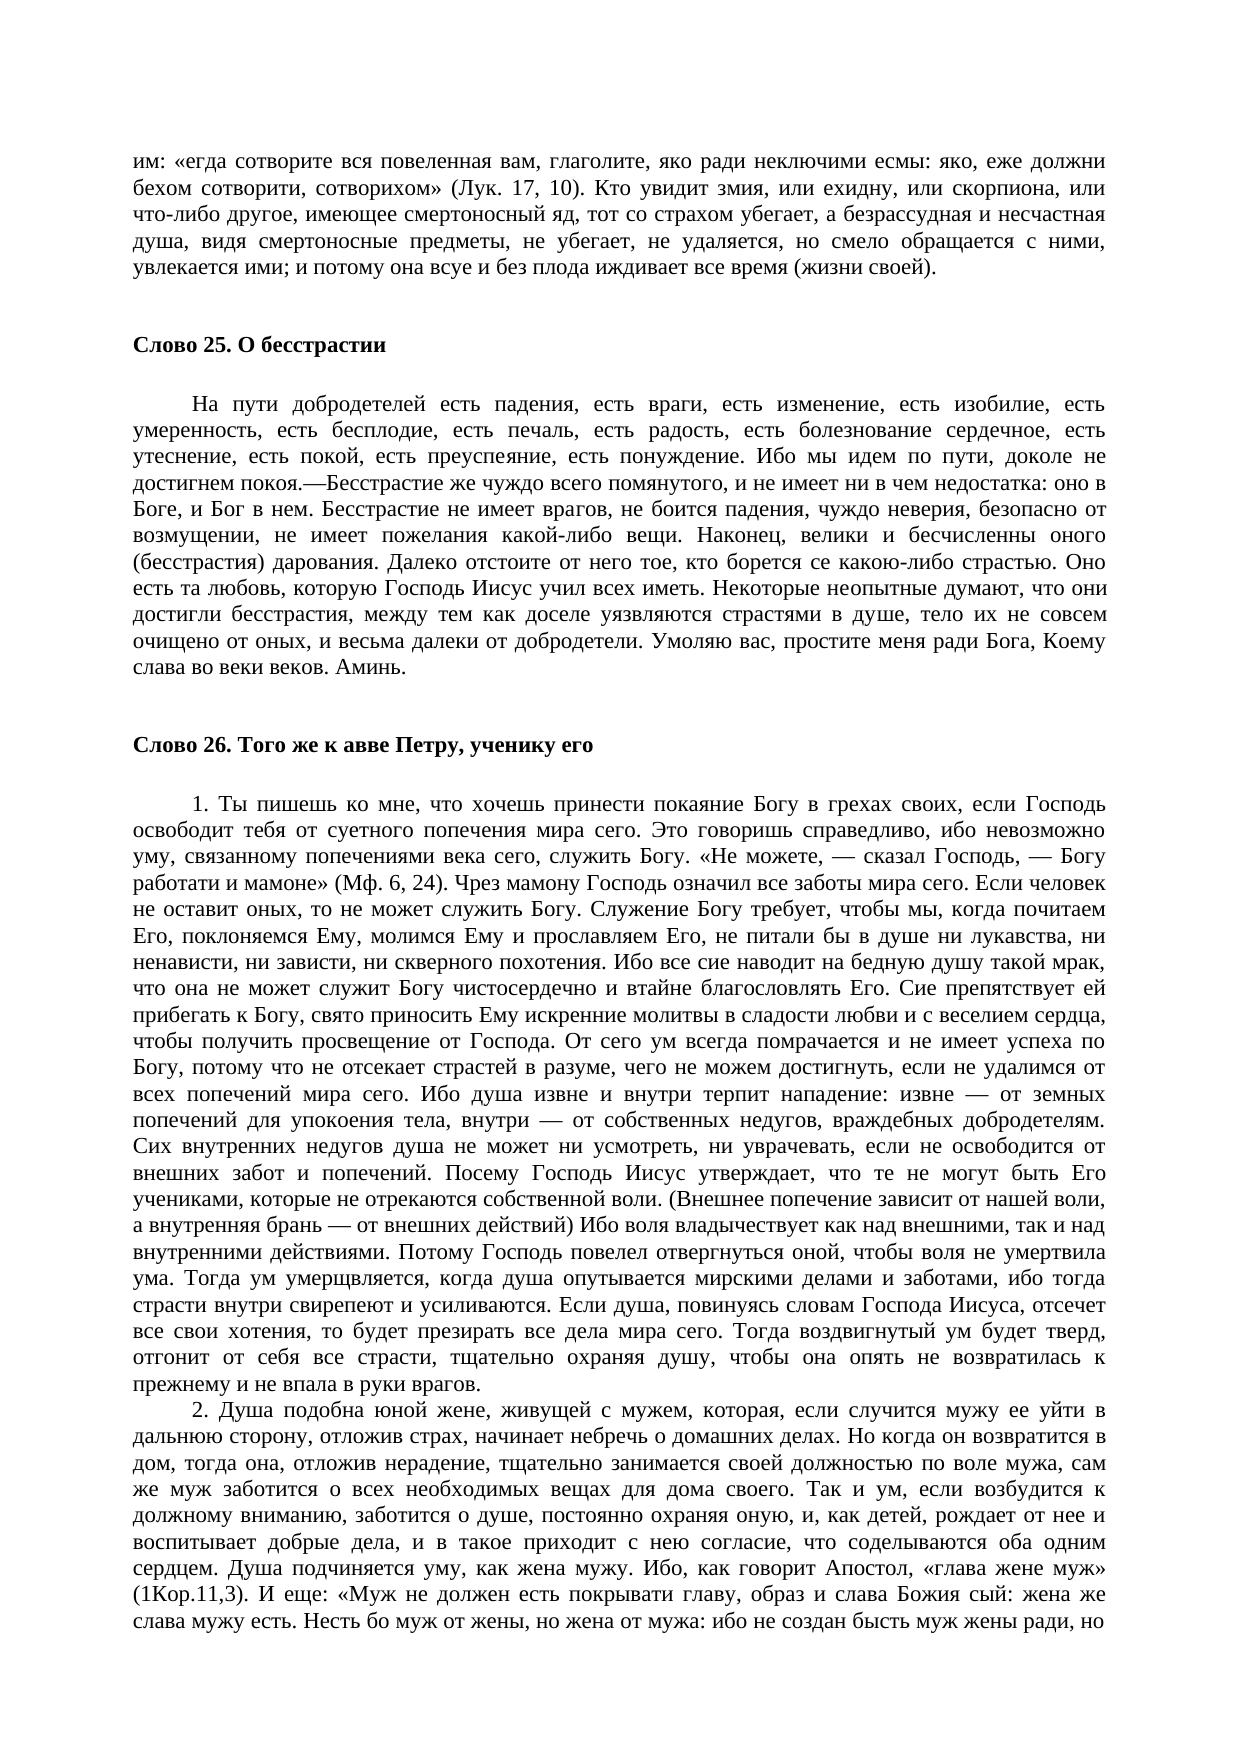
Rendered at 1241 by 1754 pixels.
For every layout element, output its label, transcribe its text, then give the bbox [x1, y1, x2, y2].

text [133, 1396, 1108, 1633]
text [133, 148, 1108, 279]
text На пути добродетелей есть падения, есть враги, есть изменение, есть изобилие, есть умеренность, есть бесплодие, есть печаль, есть радость, есть болезнование сердечное, есть утеснение, есть покой, есть преуспеяние, есть понуждение. Ибо мы идем по пути, доколе не достигнем покоя.—Бесстрастие же чуждо всего помянутого, и не имеет ни в чем недостатка: оно в Боге, и Бог в нем. Бесстрастие не имеет врагов, не боится падения, чуждо неверия, безопасно от возмущении, не имеет пожелания какой-либо вещи. Наконец, велики и бесчисленны оного (бесстрастия) дарования. Далеко отстоите от него тое, кто борется се какою-либо страстью. Оно есть та любовь, которую Господь Иисус учил всех иметь. Некоторые неопытные думают, что они достигли бесстрастия, между тем как доселе уязвляются страстями в душе, тело их не совсем очищено от оных, и весьма далеки от добродетели. Умоляю вас, простите меня ради Бога, Коему слава во веки веков. Аминь. [133, 390, 1108, 679]
subtitle Слово 25. О бесстрастии [133, 331, 1108, 357]
subtitle Слово 26. Того же к авве Петру, ученику его [133, 731, 1108, 757]
text 1. Ты пишешь ко мне, что хочешь принести покаяние Богу в грехах своих, если Господь освободит тебя от суетного попечения мира сего. Это говоришь справедливо, ибо невозможно уму, связанному попечениями века сего, служить Богу. «Не можете, — сказал Господь, — Богу работати и мамоне» (Мф. 6, 24). Чрез мамону Господь означил все заботы мира сего. Если человек не оставит оных, то не может служить Богу. Служение Богу требует, чтобы мы, когда почитаем Его, поклоняемся Ему, молимся Ему и прославляем Его, не питали бы в душе ни лукавства, ни ненависти, ни зависти, ни скверного похотения. Ибо все сие наводит на бедную душу такой мрак, что она не может служит Богу чистосердечно и втайне благословлять Его. Сие препятствует ей прибегать к Богу, свято приносить Ему искренние молитвы в сладости любви и с веселием сердца, чтобы получить просвещение от Господа. От сего ум всегда помрачается и не имеет успеха по Богу, потому что не отсекает страстей в разуме, чего не можем достигнуть, если не удалимся от всех попечений мира сего. Ибо душа извне и внутри терпит нападение: извне — от земных попечений для упокоения тела, внутри — от собственных недугов, враждебных добродетелям. Сих внутренних недугов душа не может ни усмотреть, ни уврачевать, если не освободится от внешних забот и попечений. Посему Господь Иисус утверждает, что те не могут быть Его учениками, которые не отрекаются собственной воли. (Внешнее попечение зависит от нашей воли, а внутренняя брань — от внешних действий) Ибо воля владычествует как над внешними, так и над внутренними действиями. Потому Господь повелел отвергнуться оной, чтобы воля не умертвила ума. Тогда ум умерщвляется, когда душа опутывается мирскими делами и заботами, ибо тогда страсти внутри свирепеют и усиливаются. Если душа, повинуясь словам Господа Иисуса, отсечет все свои хотения, то будет презирать все дела мира сего. Тогда воздвигнутый ум будет тверд, отгонит от себя все страсти, тщательно охраняя душу, чтобы она опять не возвратилась к прежнему и не впала в руки врагов. [133, 790, 1108, 1396]
